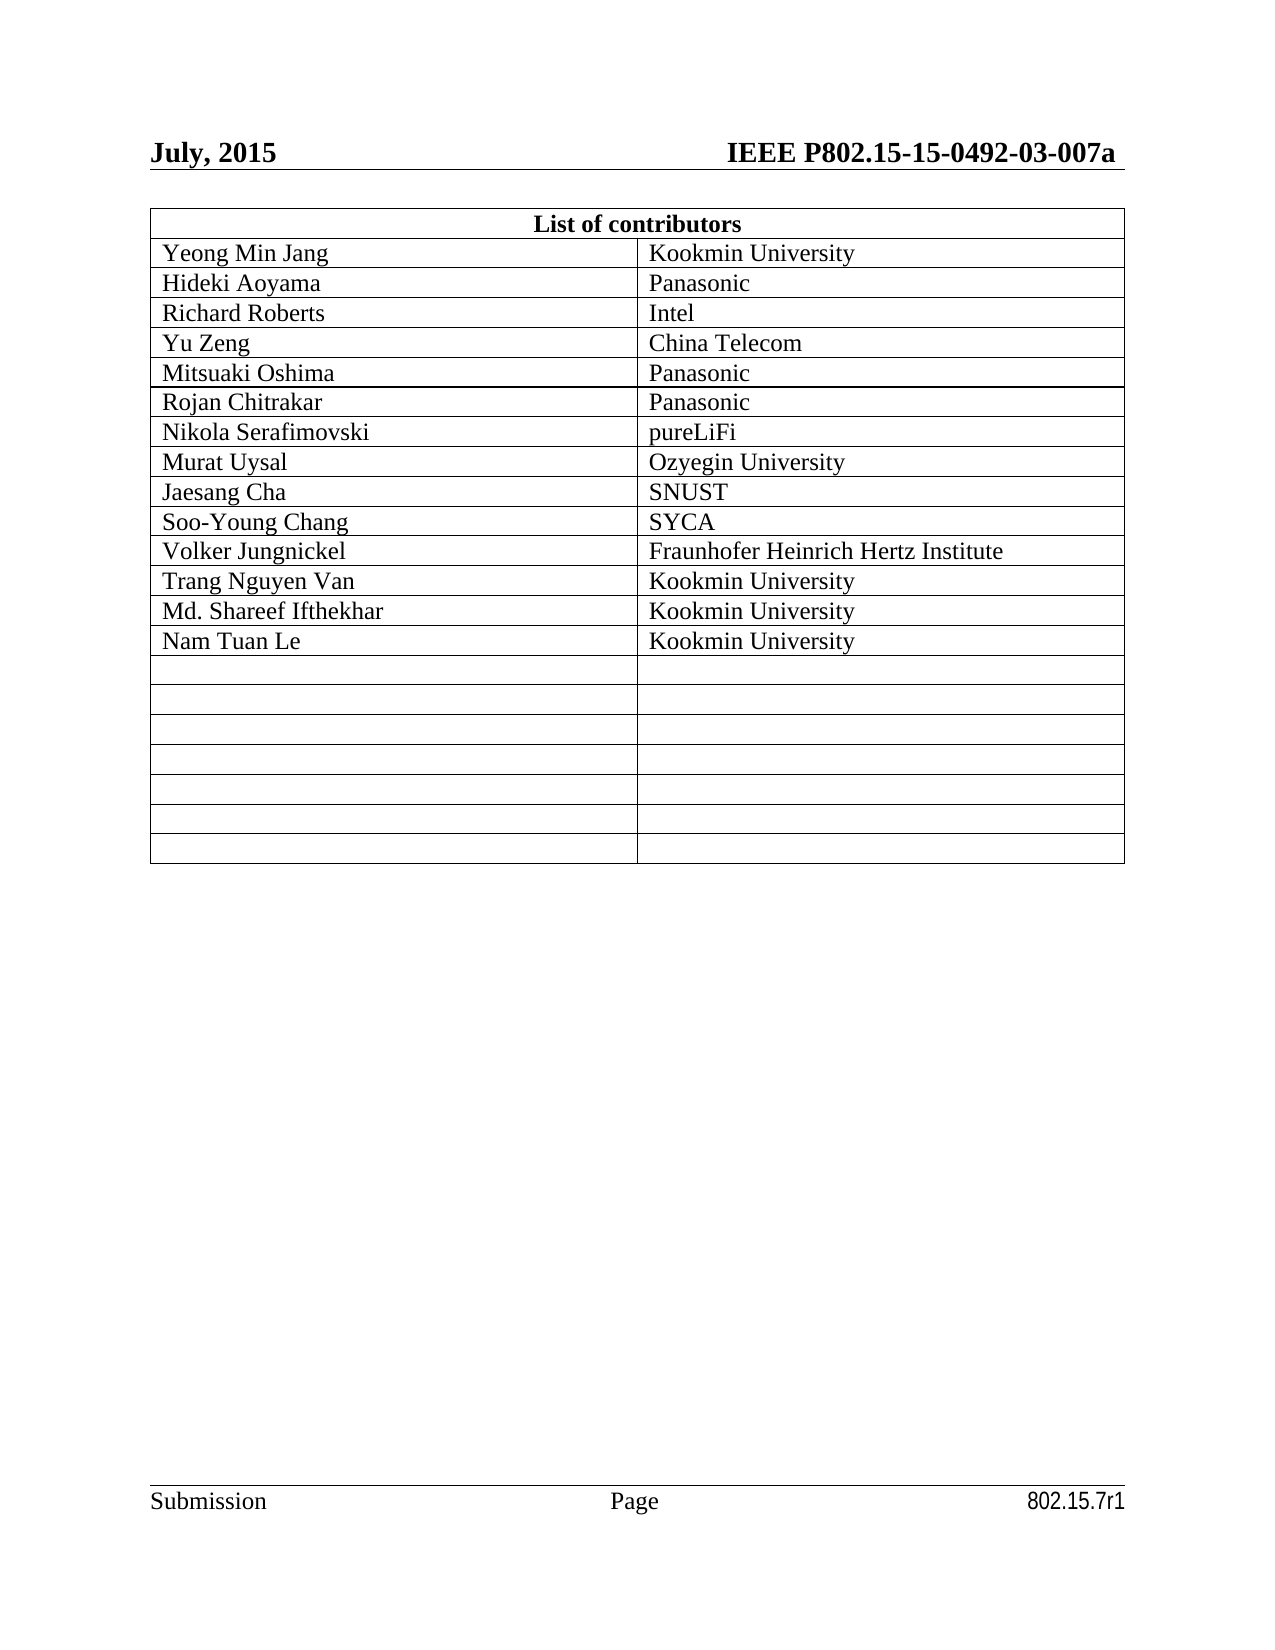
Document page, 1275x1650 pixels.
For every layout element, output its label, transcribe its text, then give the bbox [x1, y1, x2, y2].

table_cell [638, 775, 1124, 803]
table_cell Nam Tuan Le [151, 626, 637, 654]
table_cell Jaesang Cha [151, 477, 637, 506]
table_cell Panasonic [638, 388, 1124, 416]
table_cell Rojan Chitrakar [151, 388, 637, 416]
table_cell [638, 715, 1124, 744]
table_cell Murat Uysal [151, 447, 637, 476]
table_cell [151, 715, 637, 744]
table_cell Hideki Aoyama [151, 268, 637, 297]
table_cell Soo-Young Chang [151, 507, 637, 535]
table_cell Yu Zeng [151, 328, 637, 357]
table_cell Mitsuaki Oshima [151, 358, 637, 386]
table_cell Nikola Serafimovski [151, 417, 637, 446]
table_cell [151, 834, 637, 863]
table_header List of contributors [151, 209, 1124, 237]
table_cell [638, 656, 1124, 684]
table_cell [151, 805, 637, 833]
table_cell SNUST [638, 477, 1124, 506]
table_cell pureLiFi [638, 417, 1124, 446]
table_cell Trang Nguyen Van [151, 566, 637, 595]
table_cell Kookmin University [638, 626, 1124, 654]
table_cell Richard Roberts [151, 298, 637, 327]
table_cell Fraunhofer Heinrich Hertz Institute [638, 536, 1124, 565]
table_cell [151, 656, 637, 684]
table_cell [638, 805, 1124, 833]
table_cell Kookmin University [638, 596, 1124, 625]
table_cell [151, 685, 637, 714]
table_cell Panasonic [638, 268, 1124, 297]
table_cell SYCA [638, 507, 1124, 535]
table_cell [638, 745, 1124, 774]
table_cell Panasonic [638, 358, 1124, 386]
table_cell Ozyegin University [638, 447, 1124, 476]
table_cell [151, 775, 637, 803]
table_cell Intel [638, 298, 1124, 327]
table_cell Kookmin University [638, 239, 1124, 267]
table_cell [638, 834, 1124, 863]
table_cell Yeong Min Jang [151, 239, 637, 267]
table_cell Volker Jungnickel [151, 536, 637, 565]
table_cell China Telecom [638, 328, 1124, 357]
table_cell [151, 745, 637, 774]
table_cell [638, 685, 1124, 714]
table_cell Md. Shareef Ifthekhar [151, 596, 637, 625]
table_cell Kookmin University [638, 566, 1124, 595]
